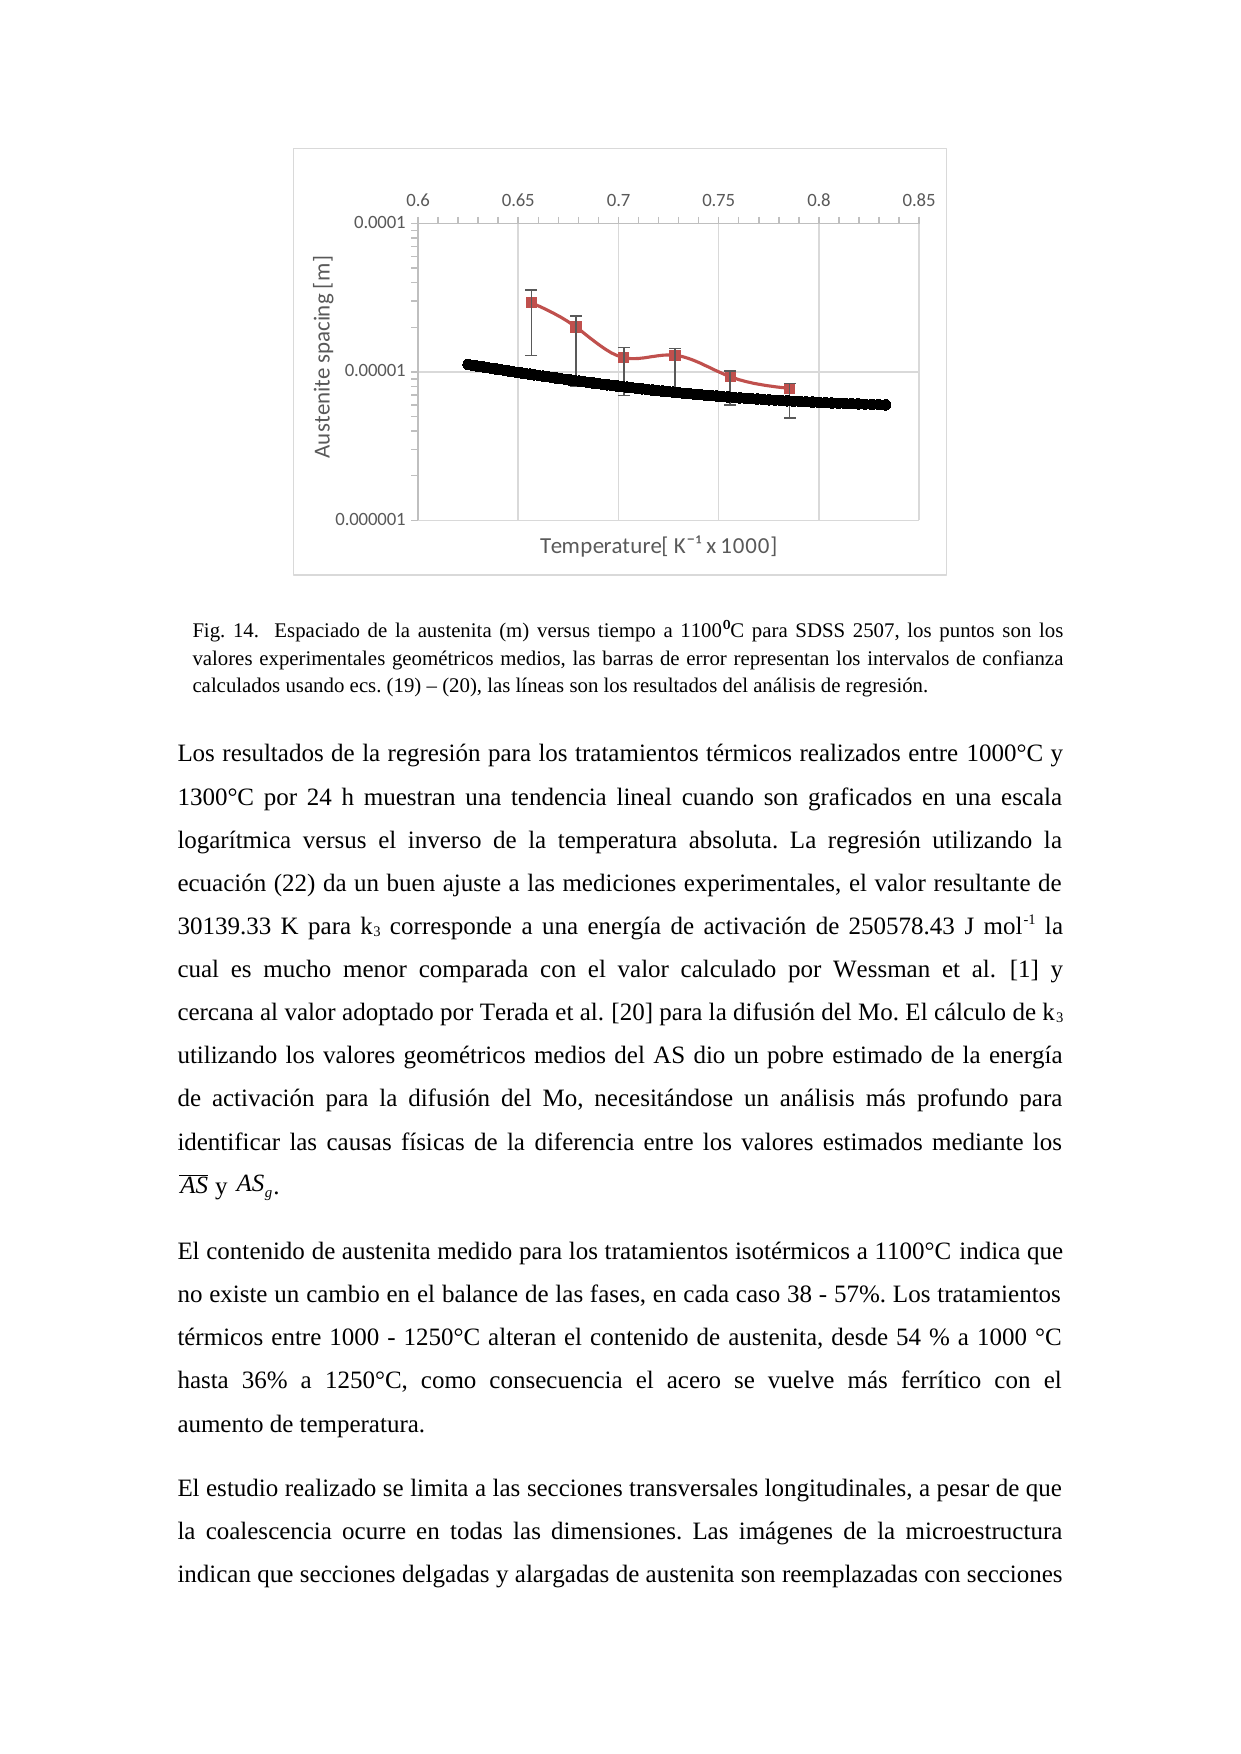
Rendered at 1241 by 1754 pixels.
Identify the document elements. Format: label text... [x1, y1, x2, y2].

text Los resultados de la regresión para los tratamientos térmicos realizados entre 1000°C y 1300°C por 24 h muestran una tendencia lineal cuando son graficados en una escala logarítmica versus el inverso de la temperatura absoluta. La regresión utilizando la ecuación (22) da un buen ajuste a las mediciones experimentales, el valor resultante de 30139.33 K para k3 corresponde a una energía de activación de 250578.43 J mol-1 la cual es mucho menor comparada con el valor calculado por Wessman et al. [1] y cercana al valor adoptado por Terada et al. [20] para la difusión del Mo. El cálculo de k3 utilizando los valores geométricos medios del AS dio un pobre estimado de la energía de activación para la difusión del Mo, necesitándose un análisis más profundo para identificar las causas físicas de la diferencia entre los valores estimados mediante los y . [177, 738, 1063, 1201]
text El contenido de austenita medido para los tratamientos isotérmicos a 1100°C indica que no existe un cambio en el balance de las fases, en cada caso 38 - 57%. Los tratamientos térmicos entre 1000 - 1250°C alteran el contenido de austenita, desde 54 % a 1000 °C hasta 36% a 1250°C, como consecuencia el acero se vuelve más ferrítico con el aumento de temperatura. [177, 1236, 1063, 1437]
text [177, 1473, 1063, 1588]
